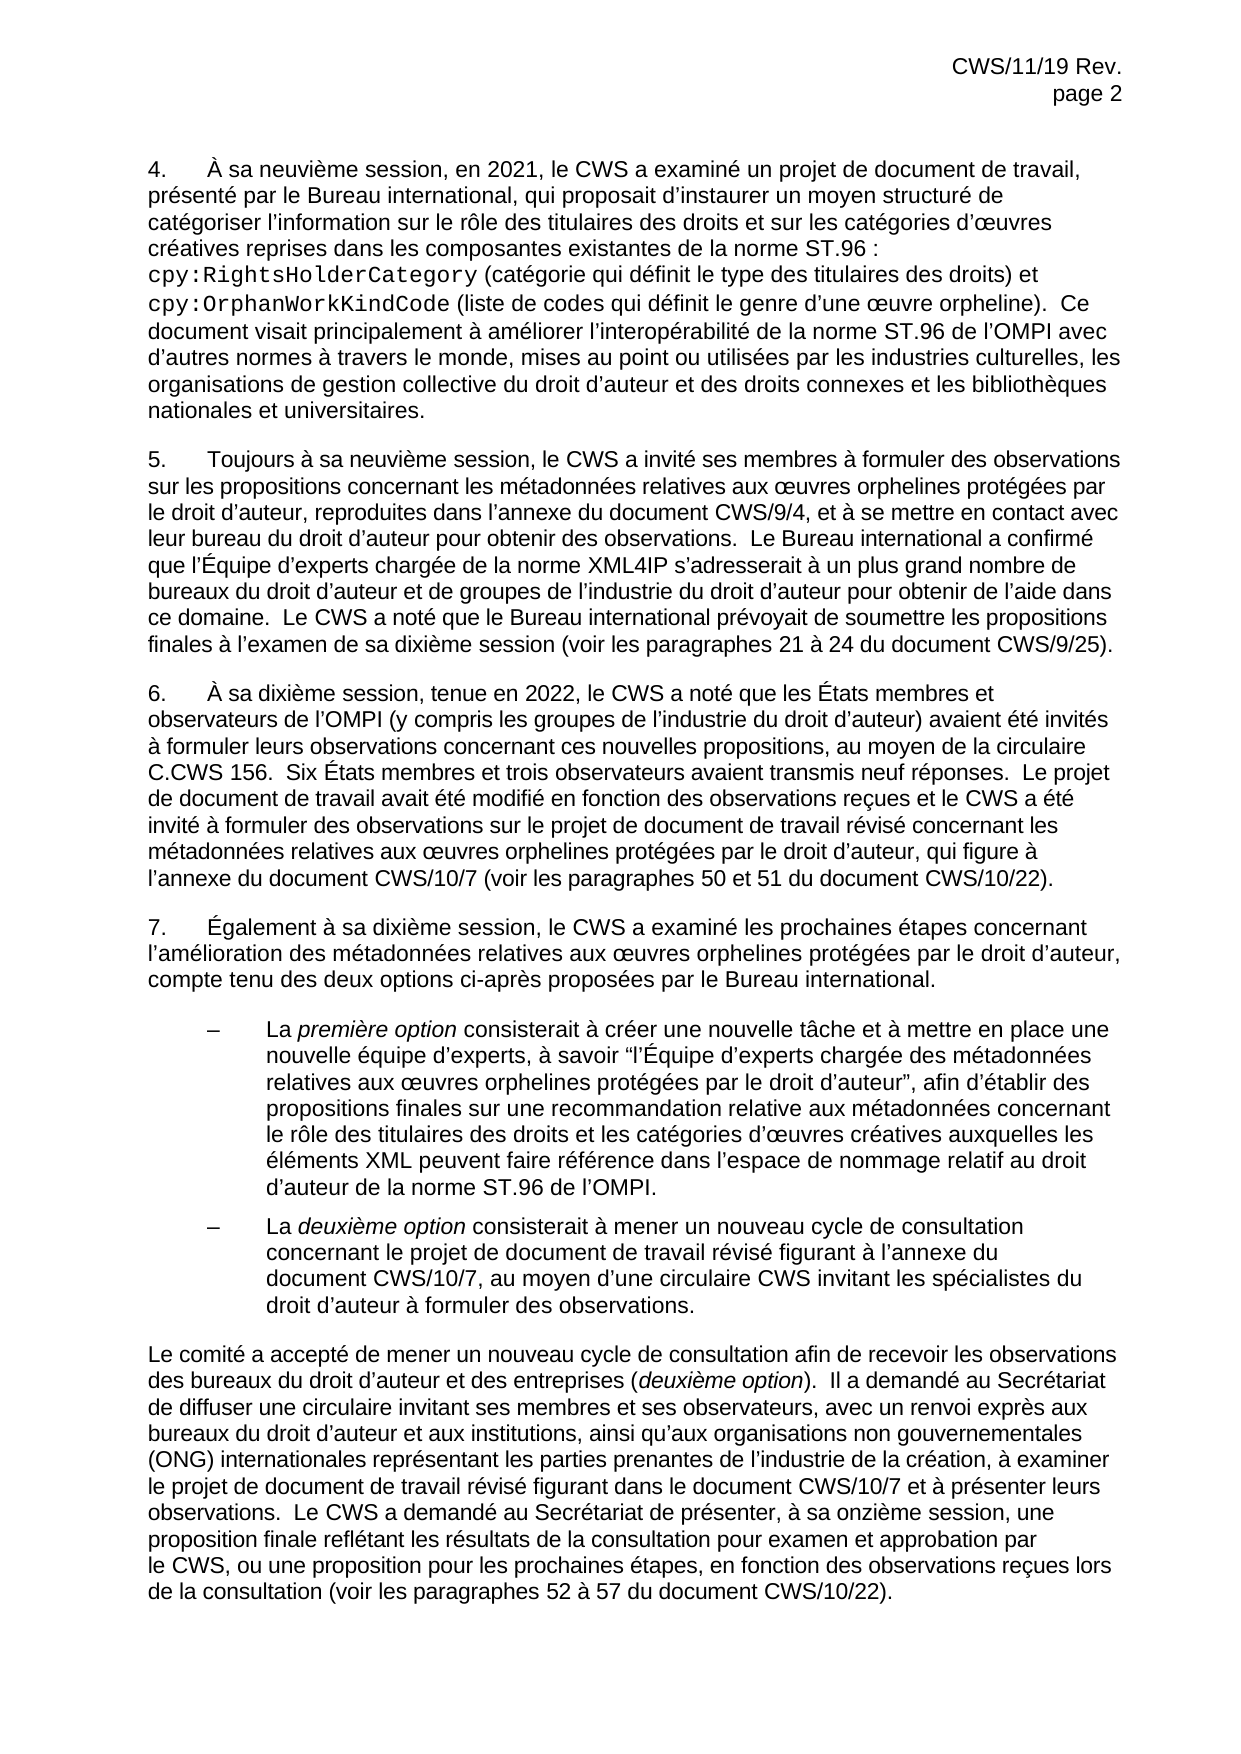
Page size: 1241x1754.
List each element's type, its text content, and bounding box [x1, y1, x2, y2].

list La première option consisterait à créer une nouvelle tâche et à mettre en place une nouvelle équipe d’experts, à savoir “l’Équipe d’experts chargée des métadonnées relatives aux œuvres orphelines protégées par le droit d’auteur”, afin d’établir des propositions finales sur une recommandation relative aux métadonnées concernant le rôle des titulaires des droits et les catégories d’œuvres créatives auxquelles les éléments XML peuvent faire référence dans l’espace de nommage relatif au droit d’auteur de la norme ST.96 de l’OMPI. [207, 1016, 1122, 1200]
text À sa dixième session, tenue en 2022, le CWS a noté que les États membres et observateurs de l’OMPI (y compris les groupes de l’industrie du droit d’auteur) avaient été invités à formuler leurs observations concernant ces nouvelles propositions, au moyen de la circulaire C.CWS 156. Six États membres et trois observateurs avaient transmis neuf réponses. Le projet de document de travail avait été modifié en fonction des observations reçues et le CWS a été invité à formuler des observations sur le projet de document de travail révisé concernant les métadonnées relatives aux œuvres orphelines protégées par le droit d’auteur, qui figure à l’annexe du document CWS/10/7 (voir les paragraphes 50 et 51 du document CWS/10/22). [148, 680, 1122, 891]
list La deuxième option consisterait à mener un nouveau cycle de consultation concernant le projet de document de travail révisé figurant à l’annexe du document CWS/10/7, au moyen d’une circulaire CWS invitant les spécialistes du droit d’auteur à formuler des observations. [207, 1213, 1122, 1318]
text Toujours à sa neuvième session, le CWS a invité ses membres à formuler des observations sur les propositions concernant les métadonnées relatives aux œuvres orphelines protégées par le droit d’auteur, reproduites dans l’annexe du document CWS/9/4, et à se mettre en contact avec leur bureau du droit d’auteur pour obtenir des observations. Le Bureau international a confirmé que l’Équipe d’experts chargée de la norme XML4IP s’adresserait à un plus grand nombre de bureaux du droit d’auteur et de groupes de l’industrie du droit d’auteur pour obtenir de l’aide dans ce domaine. Le CWS a noté que le Bureau international prévoyait de soumettre les propositions finales à l’examen de sa dixième session (voir les paragraphes 21 à 24 du document CWS/9/25). [148, 446, 1122, 657]
list Le comité a accepté de mener un nouveau cycle de consultation afin de recevoir les observations des bureaux du droit d’auteur et des entreprises (deuxième option). Il a demandé au Secrétariat de diffuser une circulaire invitant ses membres et ses observateurs, avec un renvoi exprès aux bureaux du droit d’auteur et aux institutions, ainsi qu’aux organisations non gouvernementales (ONG) internationales représentant les parties prenantes de l’industrie de la création, à examiner le projet de document de travail révisé figurant dans le document CWS/10/7 et à présenter leurs observations. Le CWS a demandé au Secrétariat de présenter, à sa onzième session, une proposition finale reflétant les résultats de la consultation pour examen et approbation par le CWS, ou une proposition pour les prochaines étapes, en fonction des observations reçues lors de la consultation (voir les paragraphes 52 à 57 du document CWS/10/22). [148, 1341, 1122, 1604]
text À sa neuvième session, en 2021, le CWS a examiné un projet de document de travail, présenté par le Bureau international, qui proposait d’instaurer un moyen structuré de catégoriser l’information sur le rôle des titulaires des droits et sur les catégories d’œuvres créatives reprises dans les composantes existantes de la norme ST.96 : cpy:RightsHolderCategory (catégorie qui définit le type des titulaires des droits) et cpy:OrphanWorkKindCode (liste de codes qui définit le genre d’une œuvre orpheline). Ce document visait principalement à améliorer l’interopérabilité de la norme ST.96 de l’OMPI avec d’autres normes à travers le monde, mises au point ou utilisées par les industries culturelles, les organisations de gestion collective du droit d’auteur et des droits connexes et les bibliothèques nationales et universitaires. [148, 156, 1122, 423]
text Également à sa dixième session, le CWS a examiné les prochaines étapes concernant l’amélioration des métadonnées relatives aux œuvres orphelines protégées par le droit d’auteur, compte tenu des deux options ci-après proposées par le Bureau international. [148, 914, 1122, 993]
